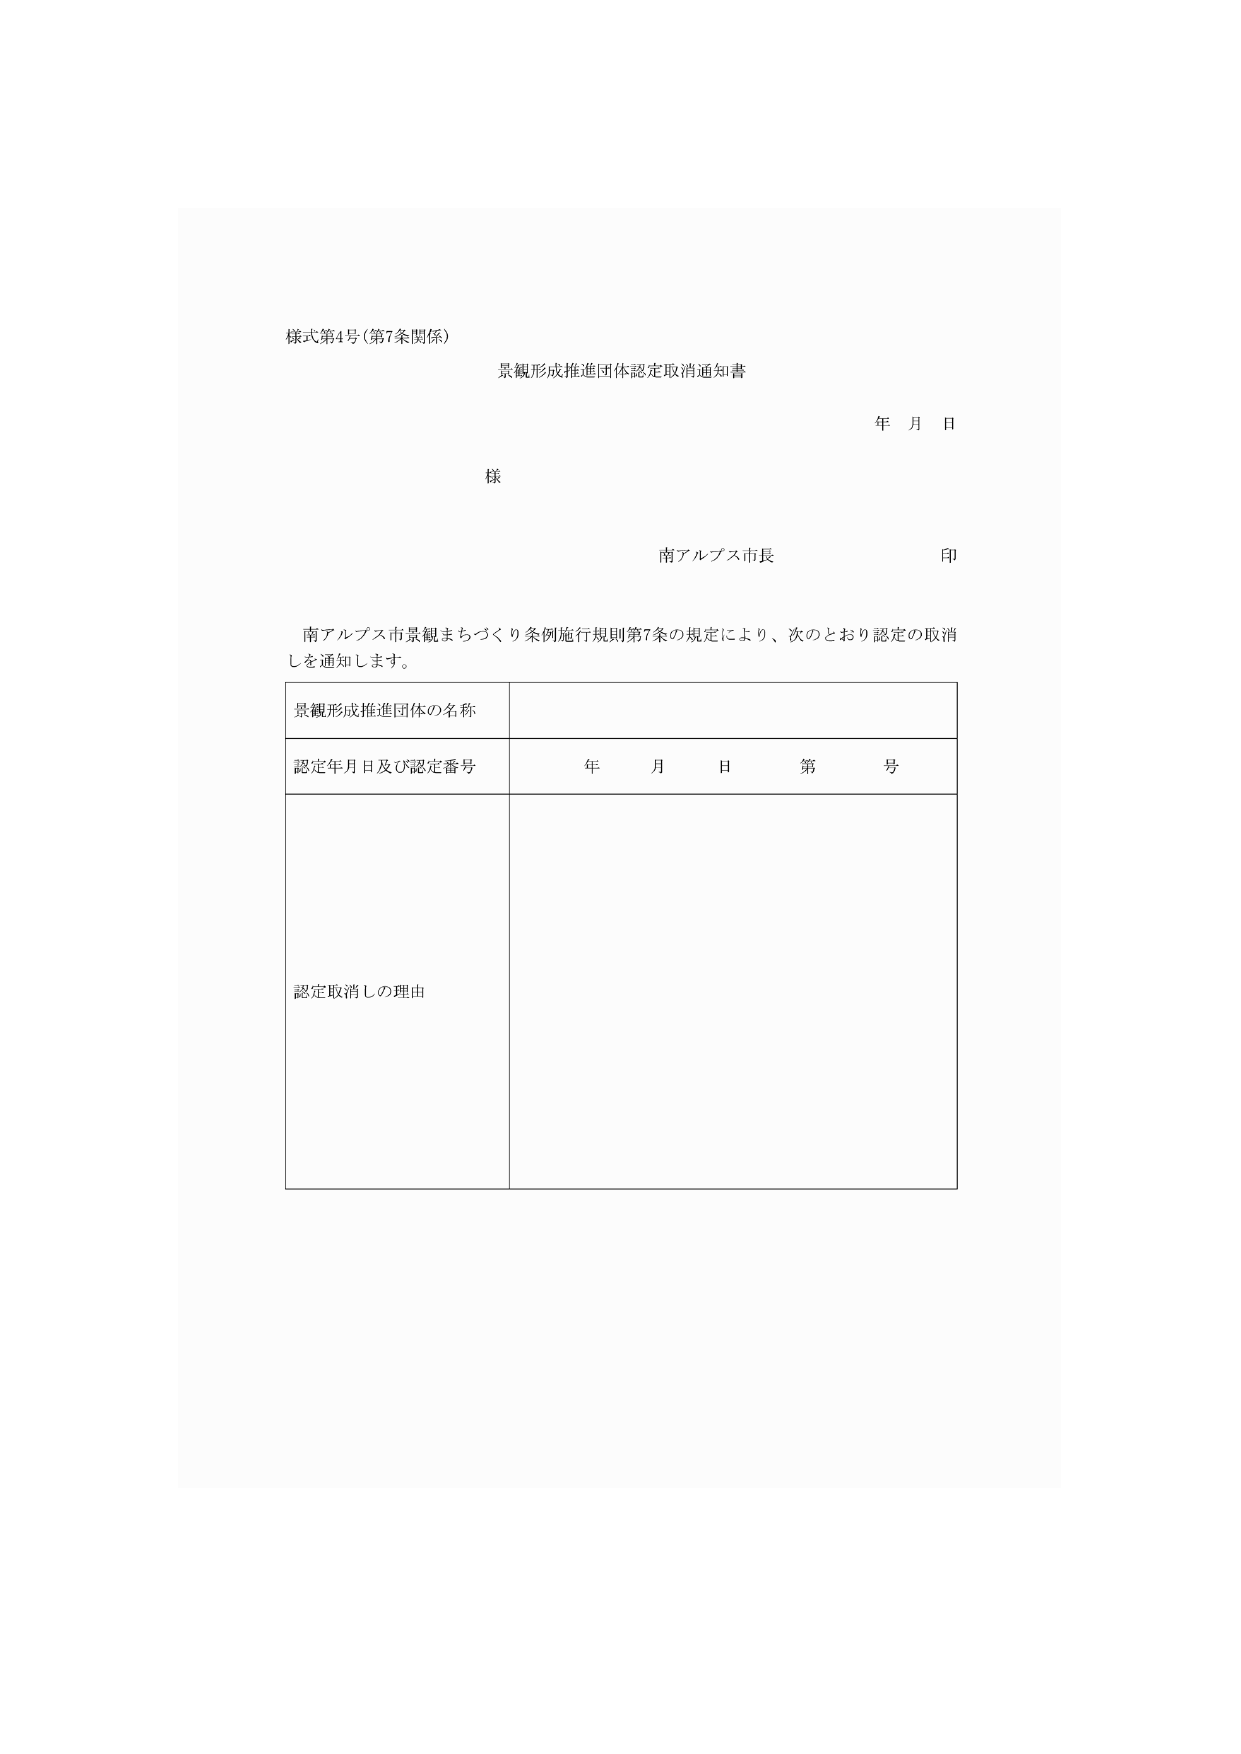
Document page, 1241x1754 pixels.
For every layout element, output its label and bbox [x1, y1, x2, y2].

picture [178, 208, 1061, 1488]
